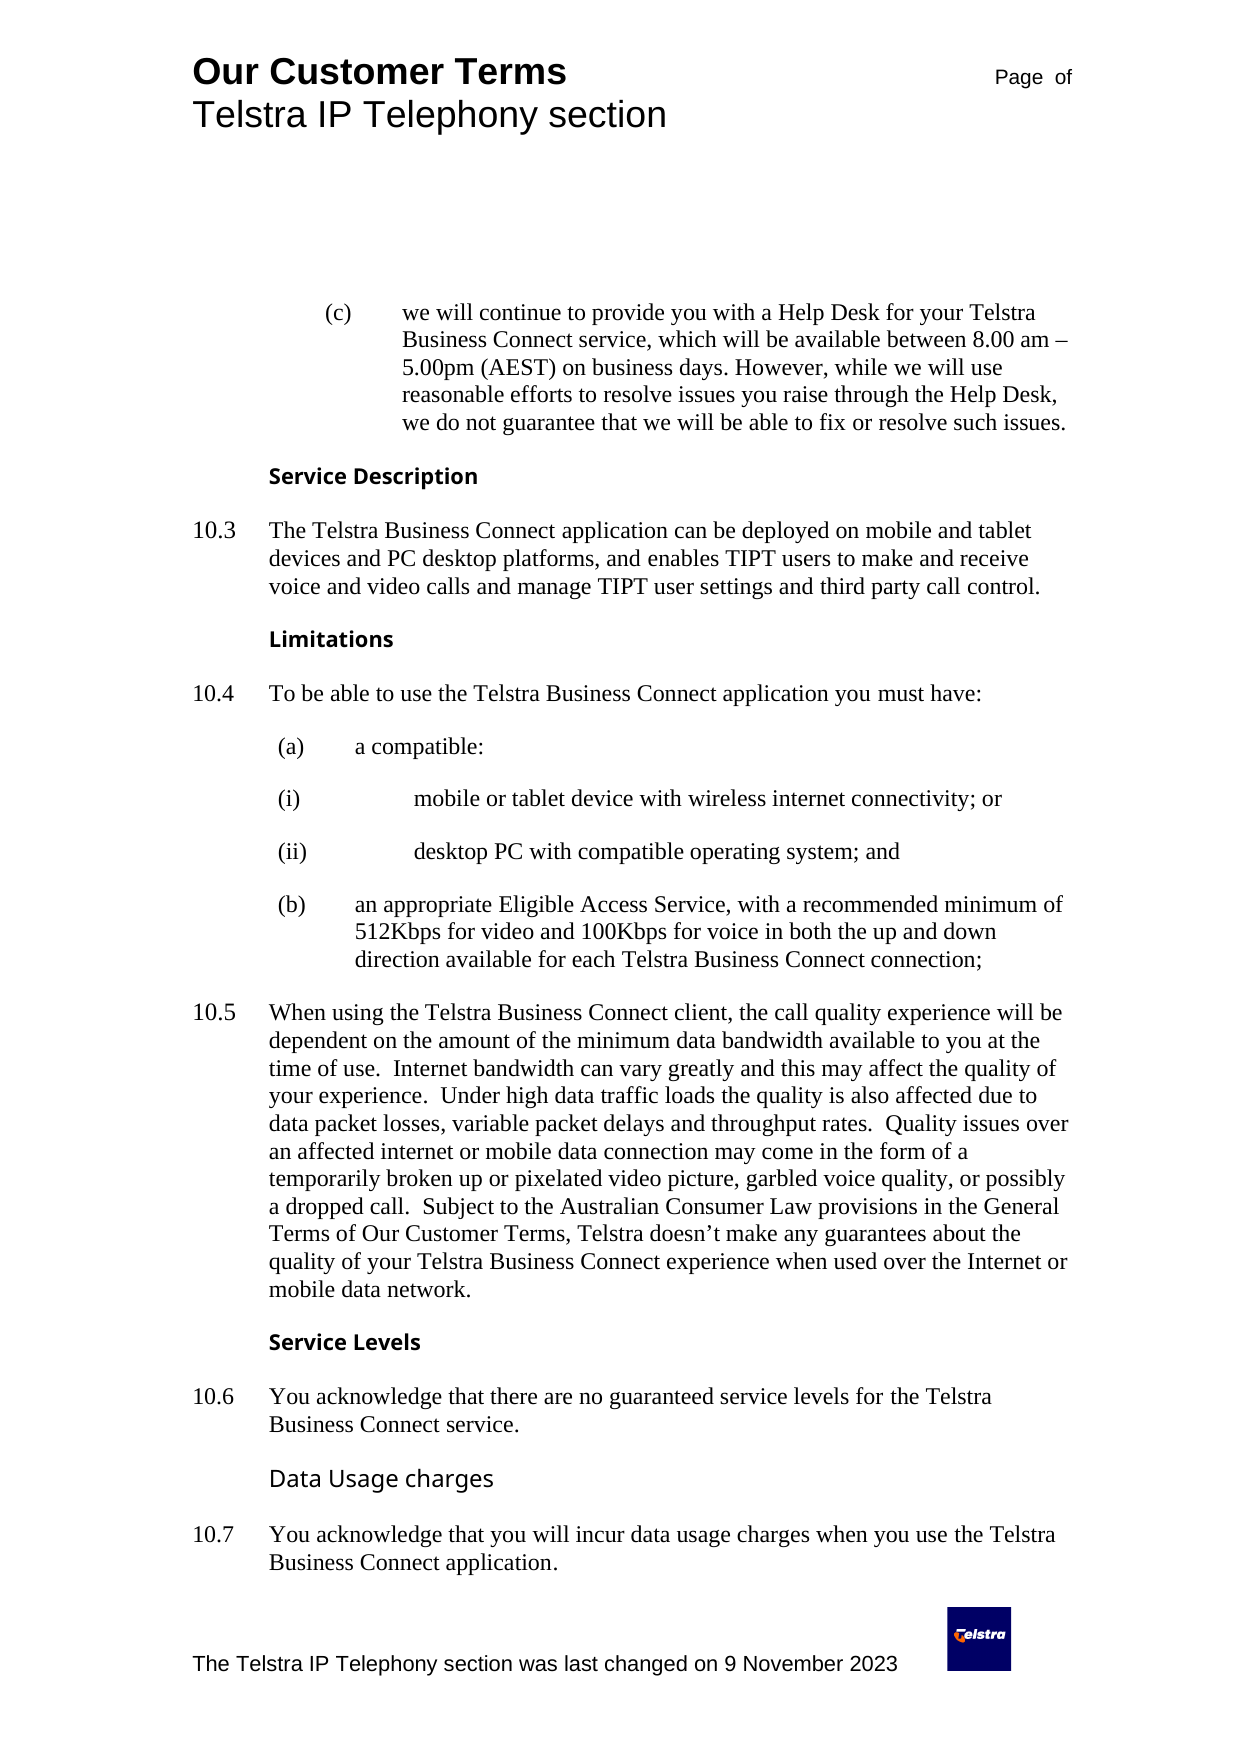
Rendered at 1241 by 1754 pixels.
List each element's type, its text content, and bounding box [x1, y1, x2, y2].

subtitle desktop PC with compatible operating system; and [192, 837, 1078, 865]
subtitle You acknowledge that you will incur data usage charges when you use the Telstra Business Connect application. [192, 1520, 1078, 1575]
subtitle To be able to use the Telstra Business Connect application you must have: [192, 679, 1078, 707]
subtitle You acknowledge that there are no guaranteed service levels for the Telstra Business Connect service. [192, 1382, 1078, 1437]
subtitle When using the Telstra Business Connect client, the call quality experience will be dependent on the amount of the minimum data bandwidth available to you at the time of use. Internet bandwidth can vary greatly and this may affect the quality of your experience. Under high data traffic loads the quality is also affected due to data packet losses, variable packet delays and throughput rates. Quality issues over an affected internet or mobile data connection may come in the form of a temporarily broken up or pixelated video picture, garbled voice quality, or possibly a dropped call. Subject to the Australian Consumer Law provisions in the General Terms of Our Customer Terms, Telstra doesn’t make any guarantees about the quality of your Telstra Business Connect experience when used over the Internet or mobile data network. [192, 997, 1078, 1302]
subtitle Data Usage charges [269, 1462, 1078, 1495]
subtitle The Telstra Business Connect application can be deployed on mobile and tablet devices and PC desktop platforms, and enables TIPT users to make and receive voice and video calls and manage TIPT user settings and third party call control. [192, 516, 1078, 599]
subtitle Limitations [269, 624, 1078, 654]
subtitle Service Description [269, 461, 1078, 491]
subtitle we will continue to provide you with a Help Desk for your Telstra Business Connect service, which will be available between 8.00 am – 5.00pm (AEST) on business days. However, while we will use reasonable efforts to resolve issues you raise through the Help Desk, we do not guarantee that we will be able to fix or resolve such issues. [325, 298, 1078, 436]
subtitle an appropriate Eligible Access Service, with a recommended minimum of 512Kbps for video and 100Kbps for voice in both the up and down direction available for each Telstra Business Connect connection; [278, 890, 1078, 972]
subtitle mobile or tablet device with wireless internet connectivity; or [192, 784, 1078, 812]
subtitle a compatible: [278, 732, 1078, 759]
picture [947, 1607, 1012, 1671]
subtitle Service Levels [269, 1327, 1078, 1357]
